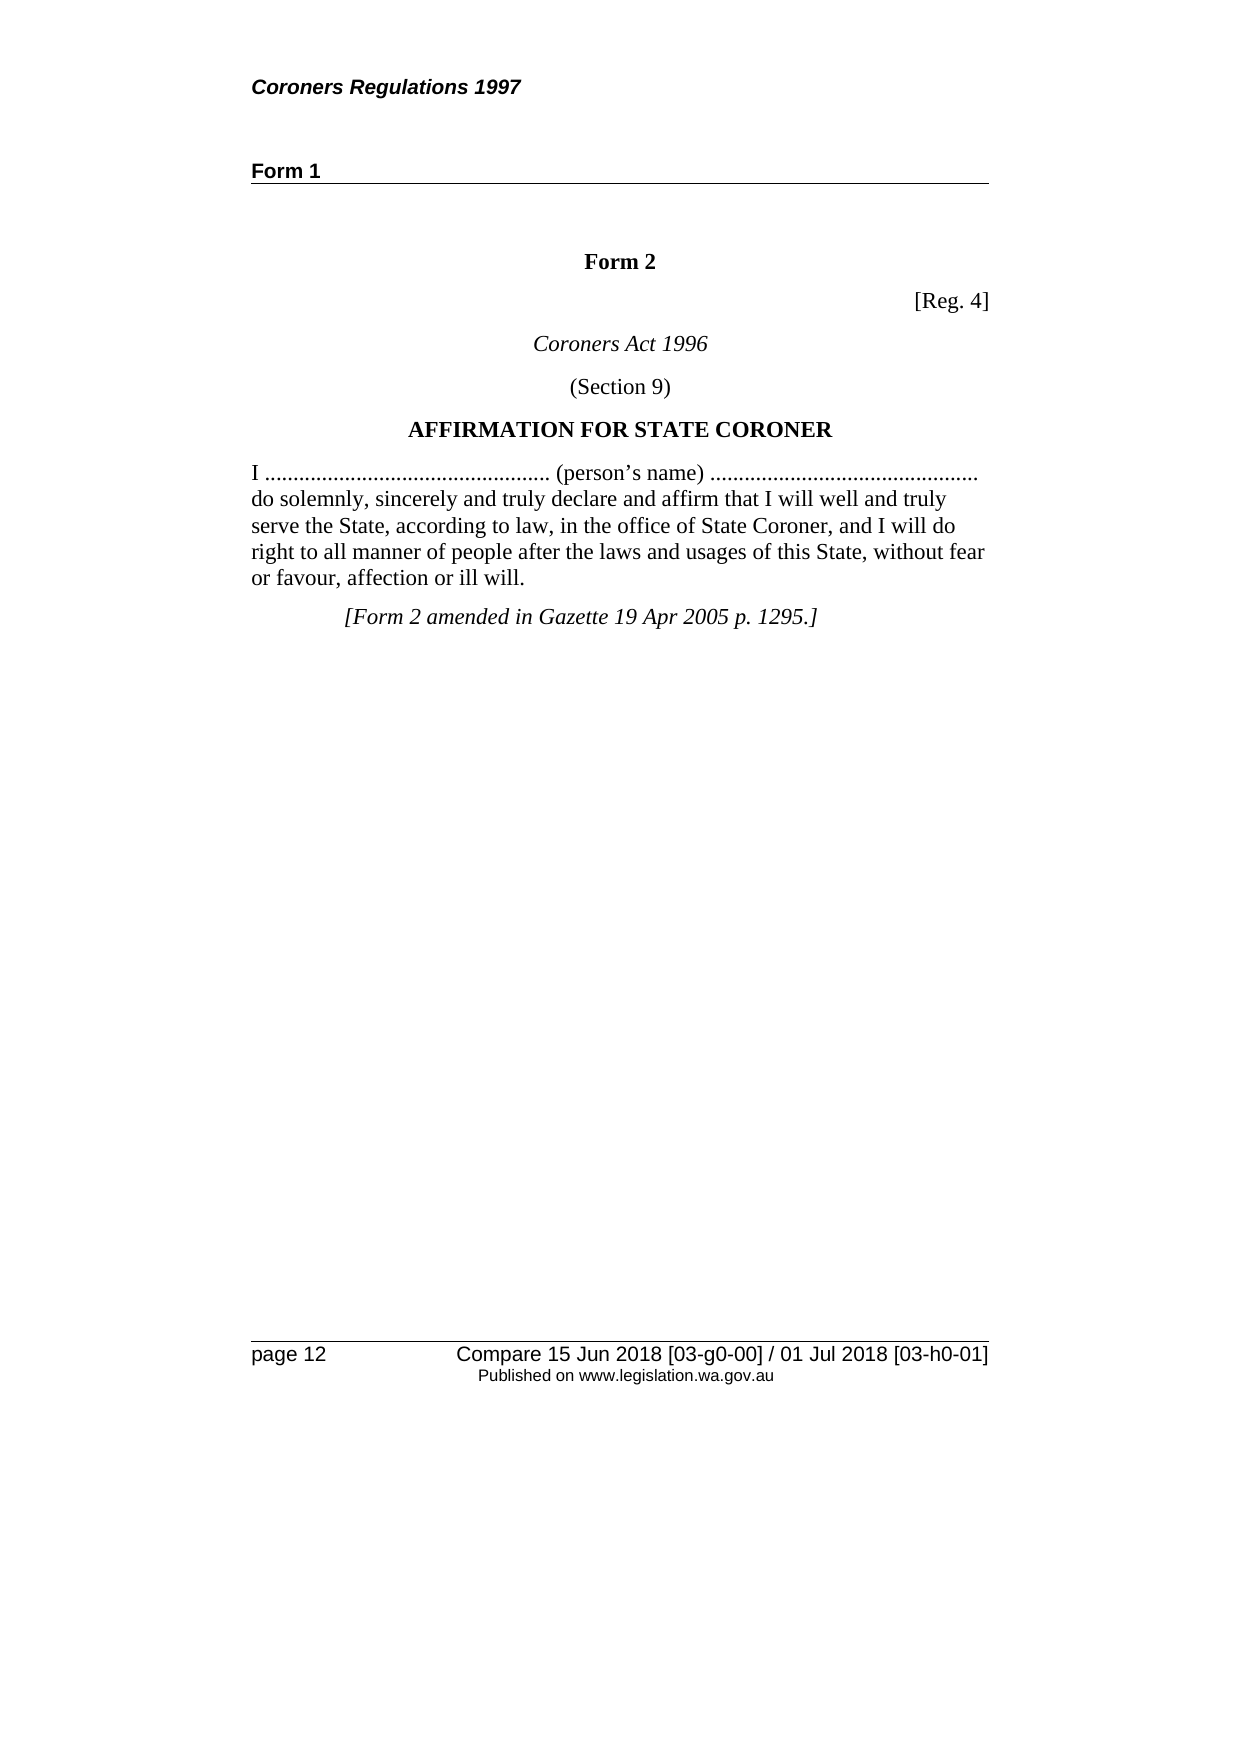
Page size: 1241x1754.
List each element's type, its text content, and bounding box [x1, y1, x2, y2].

subtitle (Section 9) [251, 373, 989, 399]
text [Form 2 amended in Gazette 19 Apr 2005 p. 1295.] [251, 603, 989, 629]
text [Reg. 4] [251, 287, 989, 313]
subtitle Form 2 [251, 248, 989, 274]
subtitle AFFIRMATION FOR STATE CORONER [251, 416, 989, 442]
text I .................................................. (person’s name) ............................................... do solemnly, sincerely and truly declare and affirm that I will well and truly serve the State, according to law, in the office of State Coroner, and I will do right to all manner of people after the laws and usages of this State, without fear or favour, affection or ill will. [251, 459, 989, 591]
subtitle Coroners Act 1996 [251, 330, 989, 356]
